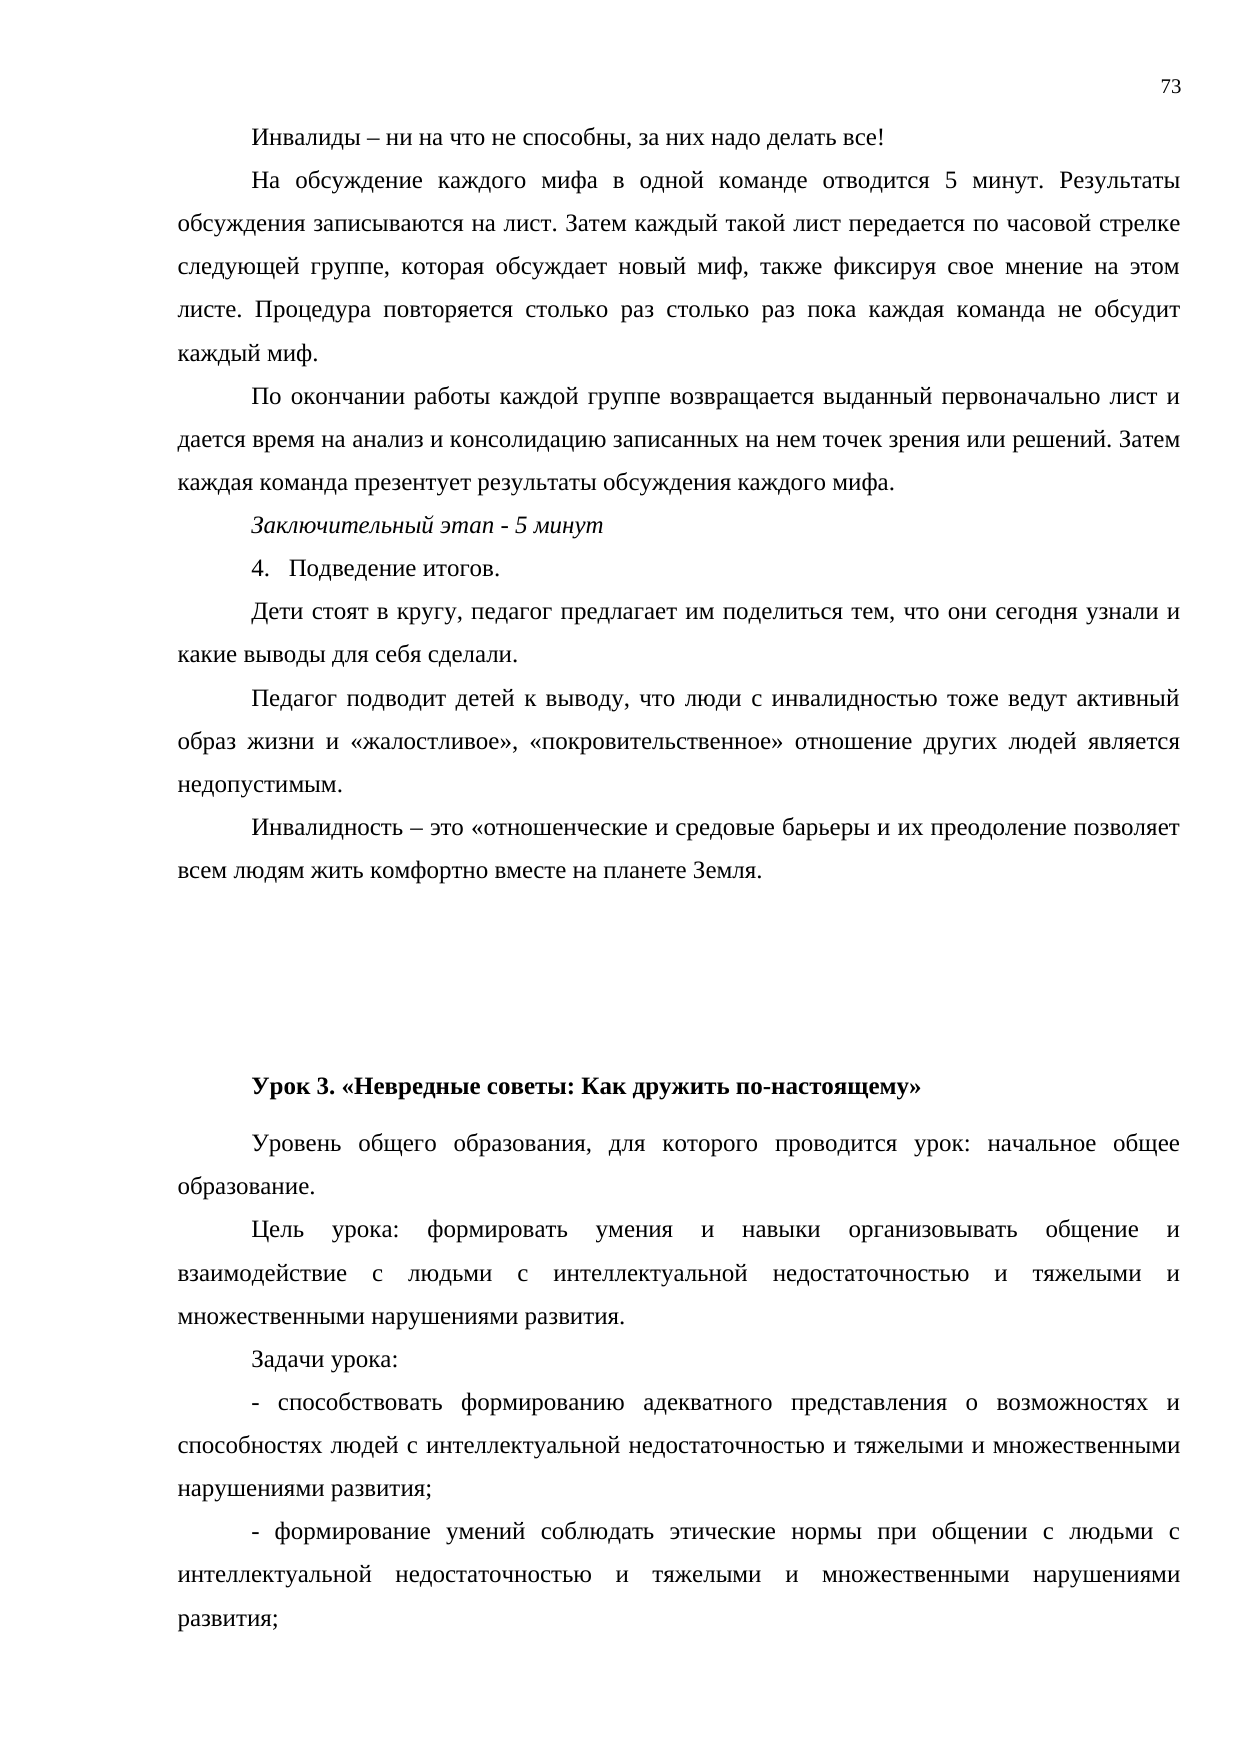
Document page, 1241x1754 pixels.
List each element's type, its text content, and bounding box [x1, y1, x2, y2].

text Урок 3. «Невредные советы: Как дружить по-настоящему» [177, 1071, 1181, 1099]
text Дети стоят в кругу, педагог предлагает им поделиться тем, что они сегодня узнали и какие выводы для себя сделали. [177, 596, 1181, 668]
text Задачи урока: [177, 1344, 1181, 1373]
text Заключительный этап - 5 минут [251, 510, 1181, 539]
text На обсуждение каждого мифа в одной команде отводится 5 минут. Результаты обсуждения записываются на лист. Затем каждый такой лист передается по часовой стрелке следующей группе, которая обсуждает новый миф, также фиксируя свое мнение на этом листе. Процедура повторяется столько раз столько раз пока каждая команда не обсудит каждый миф. [177, 165, 1181, 366]
text - способствовать формированию адекватного представления о возможностях и способностях людей с интеллектуальной недостаточностью и тяжелыми и множественными нарушениями развития; [177, 1387, 1181, 1502]
text Уровень общего образования, для которого проводится урок: начальное общее образование. [177, 1128, 1181, 1200]
text Инвалидность – это «отношенческие и средовые барьеры и их преодоление позволяет всем людям жить комфортно вместе на планете Земля. [177, 812, 1181, 884]
text Педагог подводит детей к выводу, что люди с инвалидностью тоже ведут активный образ жизни и «жалостливое», «покровительственное» отношение других людей является недопустимым. [177, 683, 1181, 798]
text Инвалиды – ни на что не способны, за них надо делать все! [177, 122, 1181, 151]
text По окончании работы каждой группе возвращается выданный первоначально лист и дается время на анализ и консолидацию записанных на нем точек зрения или решений. Затем каждая команда презентует результаты обсуждения каждого мифа. [177, 381, 1181, 496]
list Подведение итогов. [251, 553, 1181, 582]
text - формирование умений соблюдать этические нормы при общении с людьми с интеллектуальной недостаточностью и тяжелыми и множественными нарушениями развития; [177, 1516, 1181, 1631]
text Цель урока: формировать умения и навыки организовывать общение и взаимодействие с людьми с интеллектуальной недостаточностью и тяжелыми и множественными нарушениями развития. [177, 1214, 1181, 1329]
